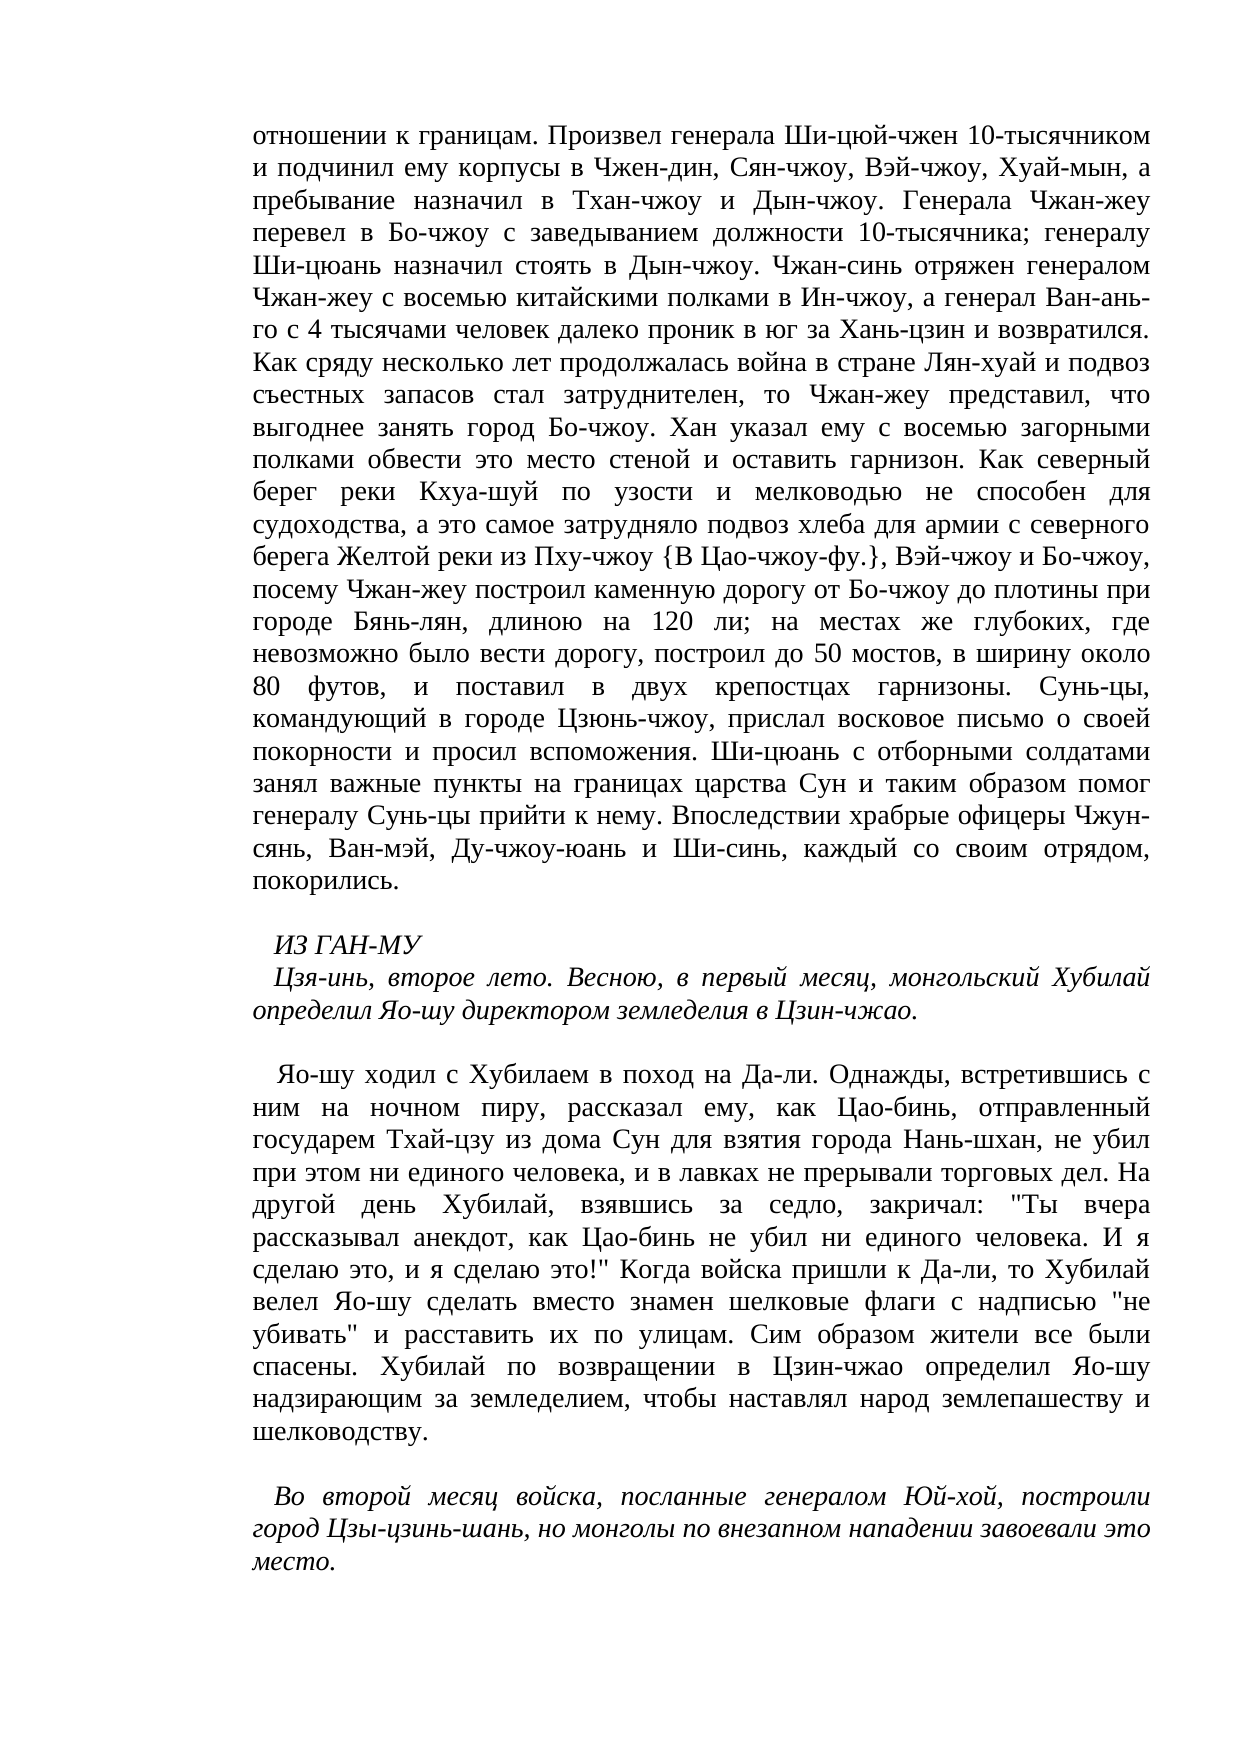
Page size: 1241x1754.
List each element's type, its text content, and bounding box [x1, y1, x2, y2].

text Цзя-инь, второе лето. Весною, в первый месяц, монгольский Хубилай определил Яо-шу директором земледелия в Цзин-чжао. [252, 960, 1152, 1025]
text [252, 118, 1152, 896]
text Во второй месяц войска, посланные генералом Юй-хой, построили город Цзы-цзинь-шань, но монголы по внезапном нападении завоевали это место. [252, 1479, 1152, 1576]
text Яо-шу ходил с Хубилаем в поход на Да-ли. Однажды, встретившись с ним на ночном пиру, рассказал ему, как Цао-бинь, отправленный государем Тхай-цзу из дома Сун для взятия города Нань-шхан, не убил при этом ни единого человека, и в лавках не прерывали торговых дел. На другой день Хубилай, взявшись за седло, закричал: "Ты вчера рассказывал анекдот, как Цао-бинь не убил ни единого человека. И я сделаю это, и я сделаю это!" Когда войска пришли к Да-ли, то Хубилай велел Яо-шу сделать вместо знамен шелковые флаги с надписью "не убивать" и расставить их по улицам. Сим образом жители все были спасены. Хубилай по возвращении в Цзин-чжао определил Яо-шу надзирающим за земледелием, чтобы наставлял народ землепашеству и шелководству. [252, 1058, 1152, 1446]
text ИЗ ГАН-МУ [252, 928, 1152, 960]
